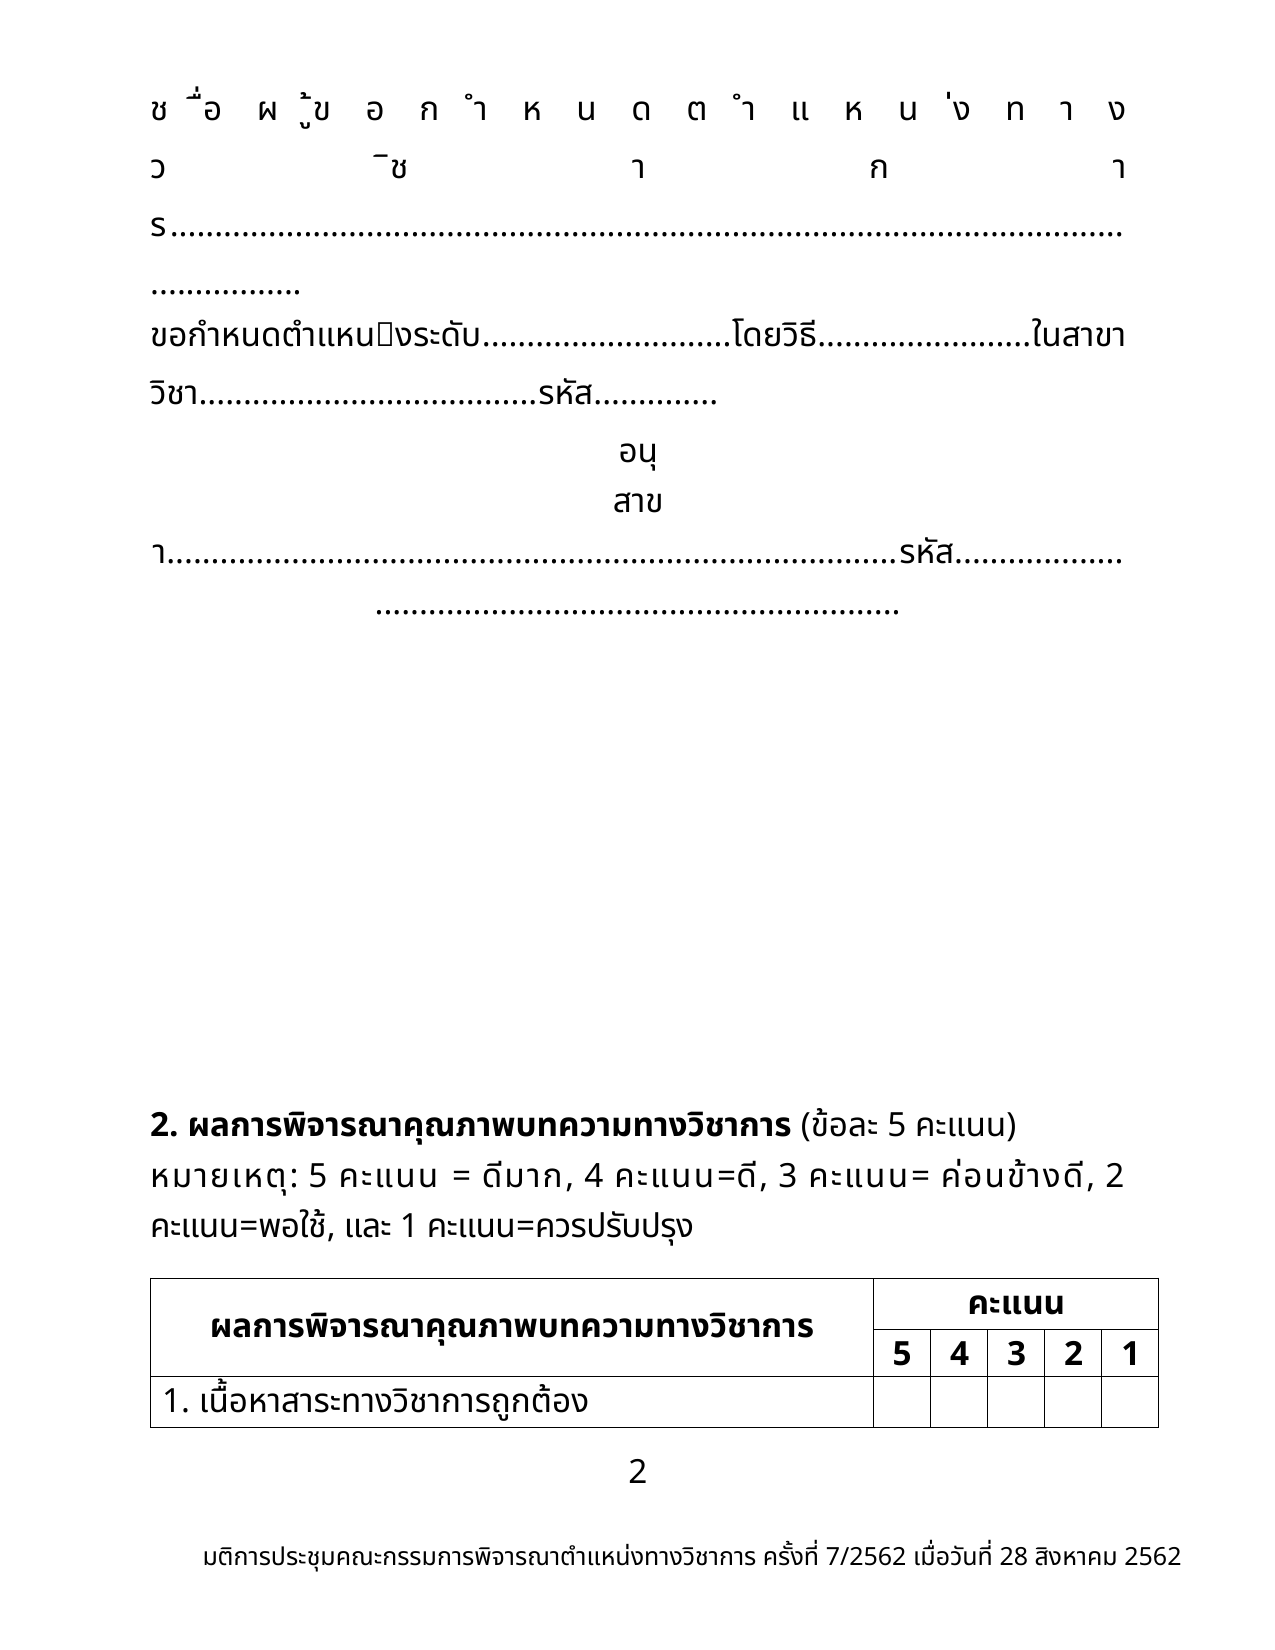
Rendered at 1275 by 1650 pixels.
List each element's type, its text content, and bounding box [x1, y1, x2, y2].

table_cell 2 [1045, 1330, 1101, 1376]
table_cell [1045, 1377, 1101, 1427]
table_cell [931, 1377, 987, 1427]
table_cell 5 [874, 1330, 930, 1376]
text ชื่อผู้ขอกำหนดตำ.แหน่งทางวิชาการ............................................................................................................................ [150, 85, 1126, 304]
table_cell 4 [931, 1330, 987, 1376]
table_cell 1. เนื้อหาสาระทางวิชาการถูกต้อง [151, 1377, 873, 1427]
text หมายเหตุ: 5 คะแนน = ดีมาก, 4 คะแนน=ดี, 3 คะแนน= ค่อนข้างดี, 2 คะแนน=พอใช้, และ 1 คะแนน=ควรปรับปรุง [150, 1151, 1125, 1253]
table_cell [988, 1377, 1044, 1427]
table_header ผลการพิจารณาคุณภาพบทความทางวิชาการ [151, 1279, 873, 1376]
table_header คะแนน [874, 1279, 1158, 1329]
table_cell 1 [1102, 1330, 1158, 1376]
text อนุสาขา..................................................................................รหัส.............................................................................. [150, 427, 1126, 624]
table_cell 3 [988, 1330, 1044, 1376]
table_cell [874, 1377, 930, 1427]
table_cell [1102, 1377, 1158, 1427]
text ขอกำหนดตำแหนงระดับ............................โดยวิธี........................ในสาขาวิชา......................................รหัส.............. [150, 311, 1126, 419]
text 2. ผลการพิจารณาคุณภาพบทความทางวิชาการ (ข้อละ 5 คะแนน) [150, 1101, 1125, 1151]
